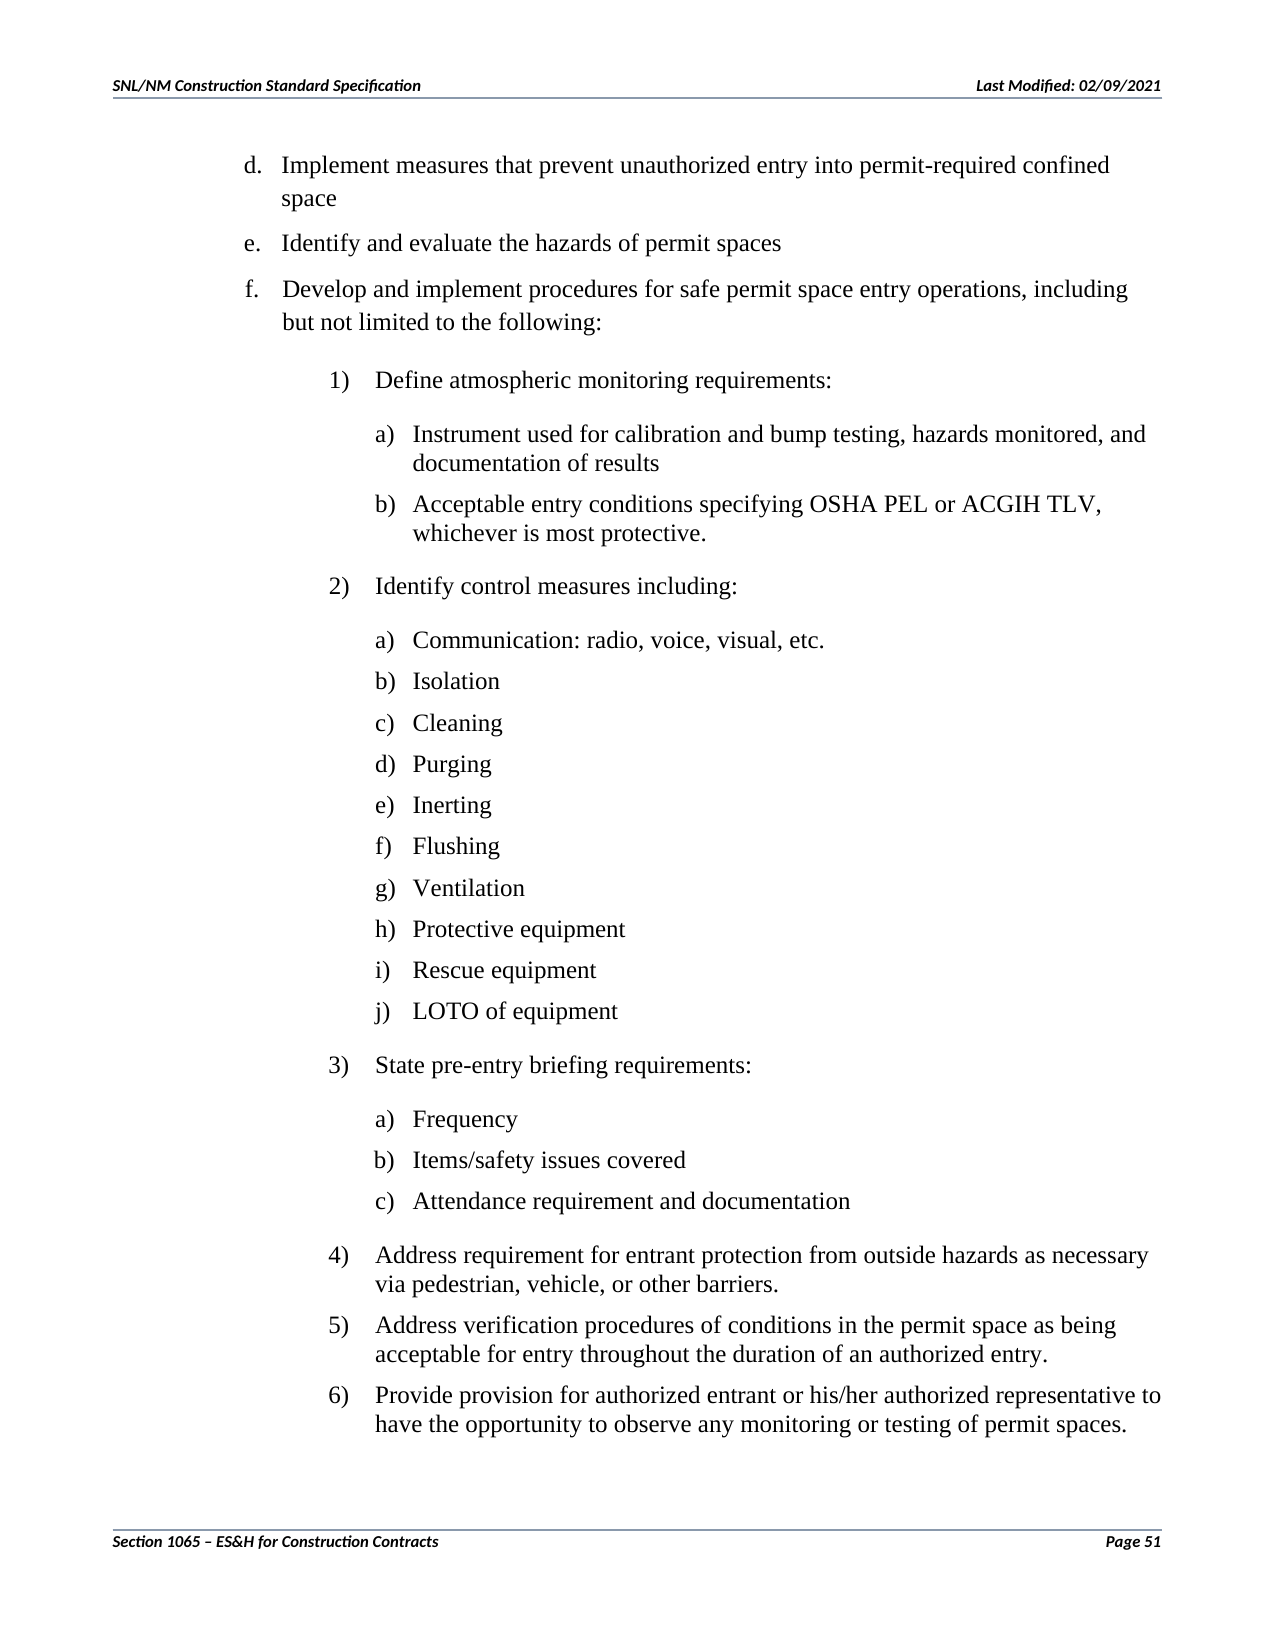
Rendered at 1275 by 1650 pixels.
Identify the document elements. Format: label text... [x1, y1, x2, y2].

list Develop and implement procedures for safe permit space entry operations, including but not limited to the following: [244, 274, 1162, 336]
list Identify and evaluate the hazards of permit spaces [244, 228, 1162, 257]
list Acceptable entry conditions specifying OSHA PEL or ACGIH TLV, whichever is most protective. [375, 489, 1162, 546]
list Ventilation [375, 873, 1162, 901]
list Instrument used for calibration and bump testing, hazards monitored, and documentation of results [375, 419, 1162, 476]
list Isolation [375, 666, 1162, 695]
list Provide provision for authorized entrant or his/her authorized representative to have the opportunity to observe any monitoring or testing of permit spaces. [328, 1380, 1162, 1438]
list Address verification procedures of conditions in the permit space as being acceptable for entry throughout the duration of an authorized entry. [328, 1310, 1162, 1368]
list Frequency [394, 1104, 1162, 1133]
list Define atmospheric monitoring requirements: [328, 365, 1162, 394]
list Rescue equipment [375, 955, 1162, 984]
list State pre-entry briefing requirements: [328, 1050, 1162, 1079]
list Attendance requirement and documentation [394, 1186, 1162, 1215]
list Cleaning [375, 708, 1162, 736]
list LOTO of equipment [375, 996, 1162, 1025]
list Purging [375, 749, 1162, 778]
list Inerting [375, 790, 1162, 819]
list Protective equipment [375, 914, 1162, 943]
list Identify control measures including: [328, 571, 1162, 600]
list Implement measures that prevent unauthorized entry into permit-required confined space [244, 150, 1162, 212]
list Flushing [375, 831, 1162, 860]
list Items/safety issues covered [394, 1145, 1162, 1174]
list Address requirement for entrant protection from outside hazards as necessary via pedestrian, vehicle, or other barriers. [328, 1240, 1162, 1298]
list Communication: radio, voice, visual, etc. [375, 625, 1162, 654]
